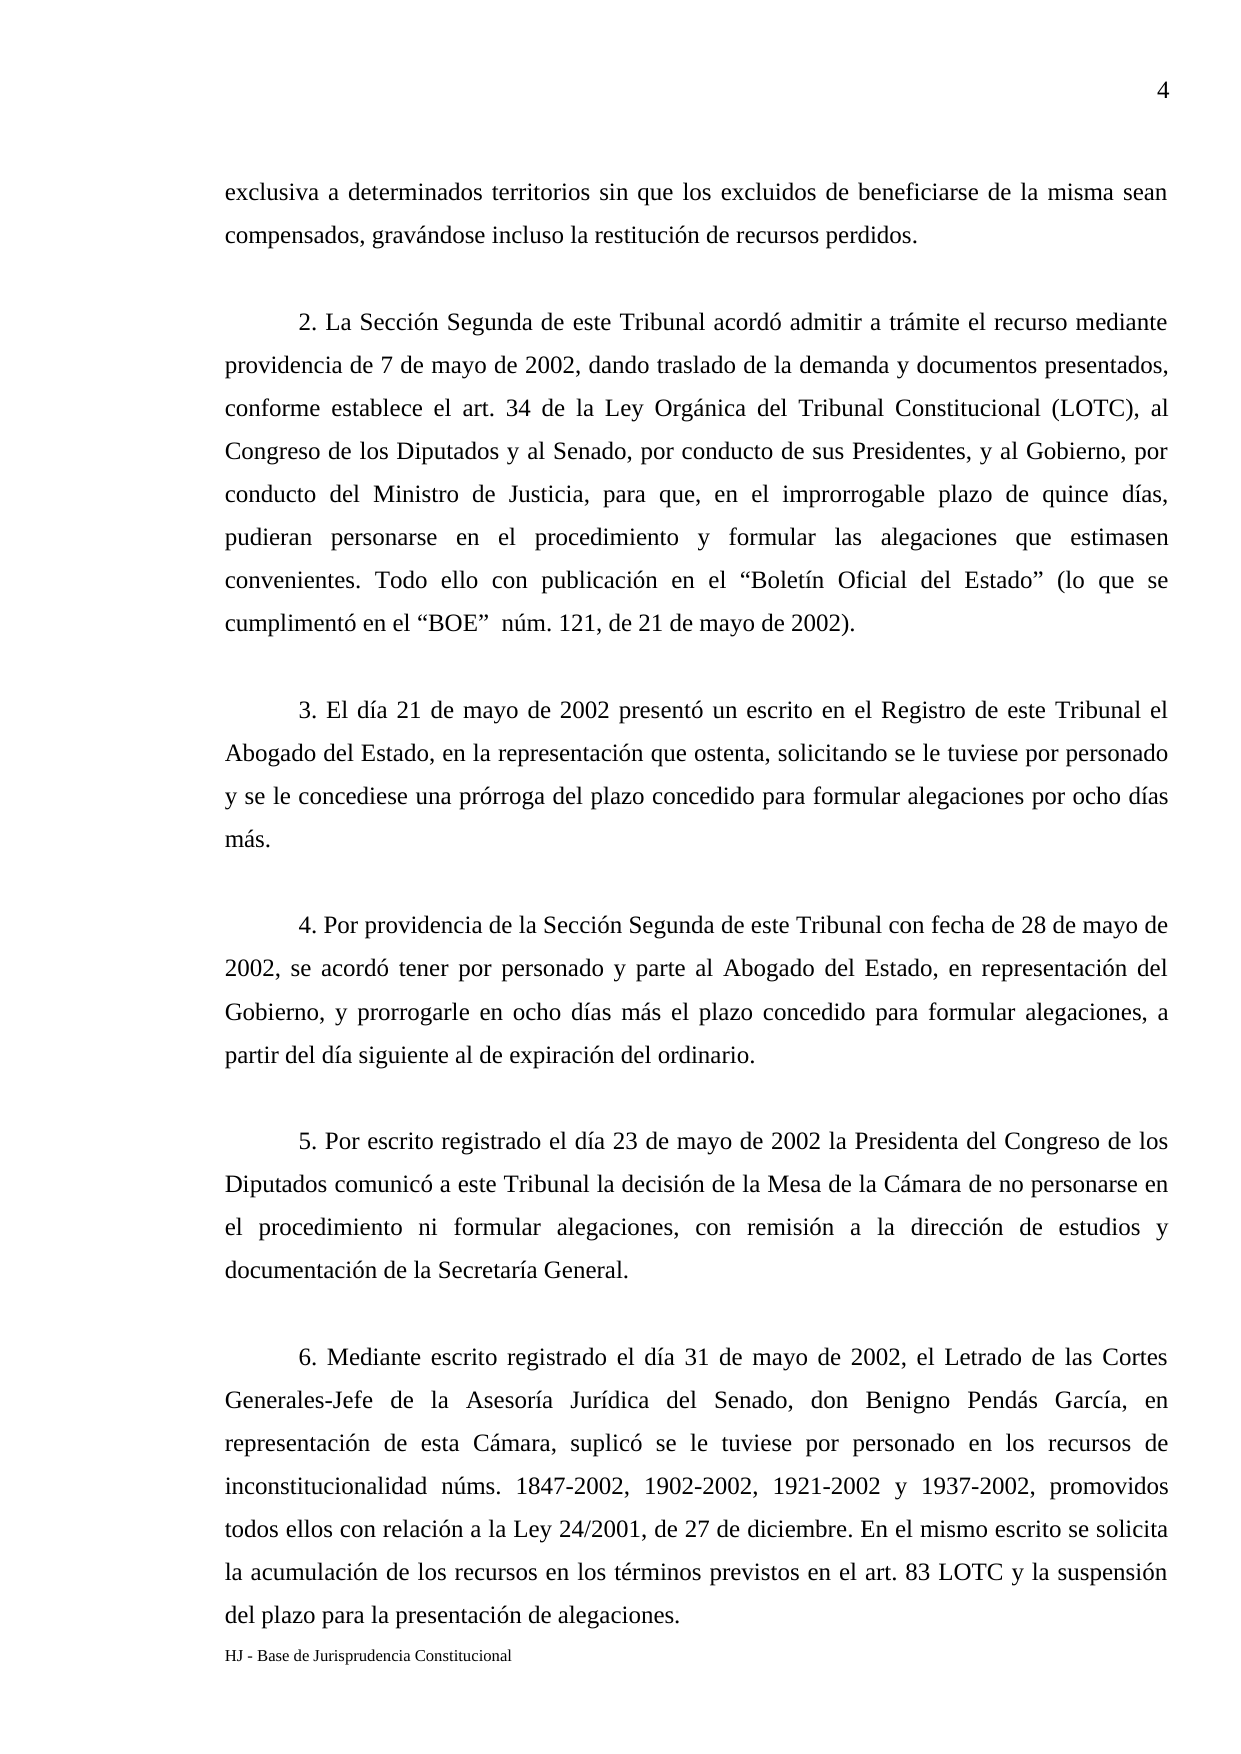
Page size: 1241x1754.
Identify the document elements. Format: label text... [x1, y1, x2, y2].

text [224, 177, 1169, 249]
text 3. El día 21 de mayo de 2002 presentó un escrito en el Registro de este Tribunal el Abogado del Estado, en la representación que ostenta, solicitando se le tuviese por personado y se le concediese una prórroga del plazo concedido para formular alegaciones por ocho días más. [224, 695, 1169, 853]
text 5. Por escrito registrado el día 23 de mayo de 2002 la Presidenta del Congreso de los Diputados comunicó a este Tribunal la decisión de la Mesa de la Cámara de no personarse en el procedimiento ni formular alegaciones, con remisión a la dirección de estudios y documentación de la Secretaría General. [224, 1126, 1169, 1284]
text 4. Por providencia de la Sección Segunda de este Tribunal con fecha de 28 de mayo de 2002, se acordó tener por personado y parte al Abogado del Estado, en representación del Gobierno, y prorrogarle en ocho días más el plazo concedido para formular alegaciones, a partir del día siguiente al de expiración del ordinario. [224, 910, 1169, 1068]
text 2. La Sección Segunda de este Tribunal acordó admitir a trámite el recurso mediante providencia de 7 de mayo de 2002, dando traslado de la demanda y documentos presentados, conforme establece el art. 34 de la Ley Orgánica del Tribunal Constitucional (LOTC), al Congreso de los Diputados y al Senado, por conducto de sus Presidentes, y al Gobierno, por conducto del Ministro de Justicia, para que, en el improrrogable plazo de quince días, pudieran personarse en el procedimiento y formular las alegaciones que estimasen convenientes. Todo ello con publicación en el “Boletín Oficial del Estado” (lo que se cumplimentó en el “BOE” núm. 121, de 21 de mayo de 2002). [224, 307, 1169, 637]
text 6. Mediante escrito registrado el día 31 de mayo de 2002, el Letrado de las Cortes Generales-Jefe de la Asesoría Jurídica del Senado, don Benigno Pendás García, en representación de esta Cámara, suplicó se le tuviese por personado en los recursos de inconstitucionalidad núms. 1847-2002, 1902-2002, 1921-2002 y 1937-2002, promovidos todos ellos con relación a la Ley 24/2001, de 27 de diciembre. En el mismo escrito se solicita la acumulación de los recursos en los términos previstos en el art. 83 LOTC y la suspensión del plazo para la presentación de alegaciones. [224, 1342, 1169, 1629]
